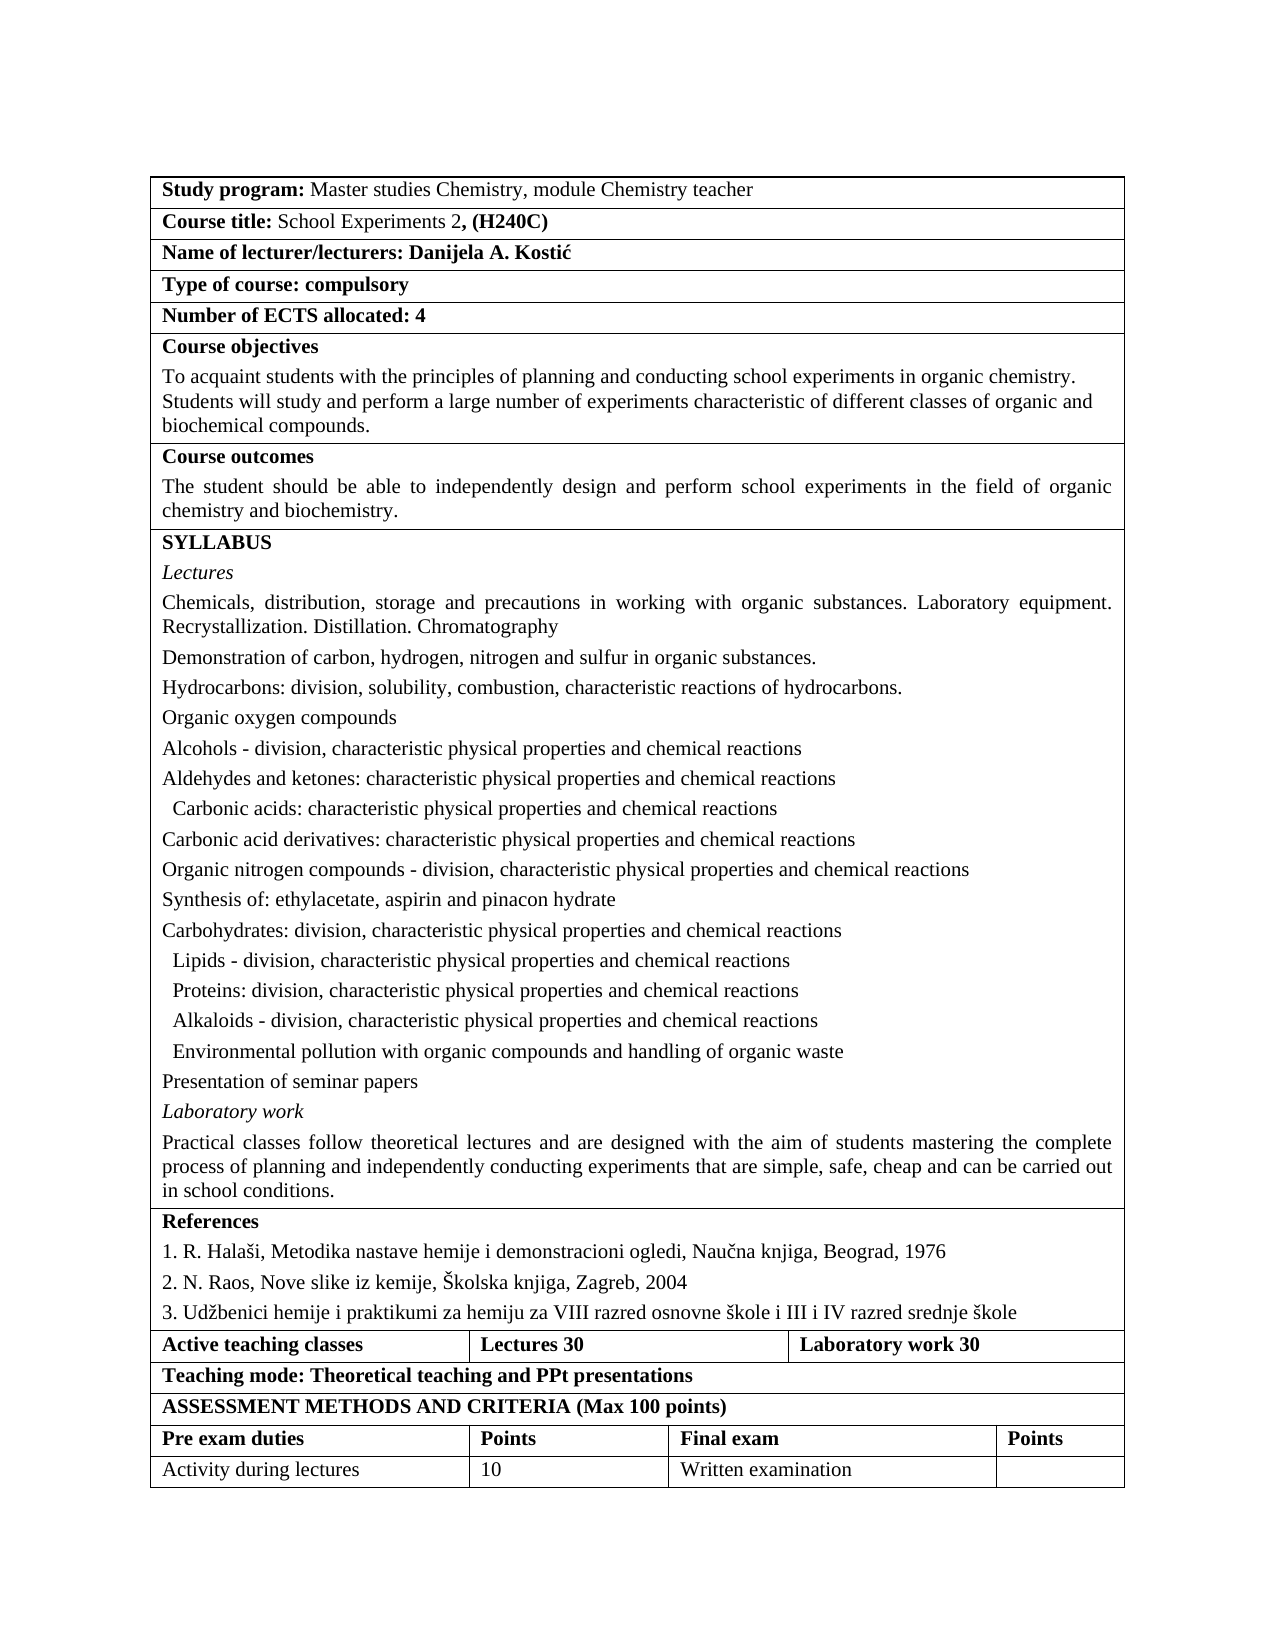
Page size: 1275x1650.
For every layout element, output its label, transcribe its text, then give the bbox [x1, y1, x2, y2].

table_cell Type of course: compulsory [151, 271, 1124, 302]
table_cell Laboratory work 30 [789, 1331, 1124, 1362]
table_cell Active teaching classes [151, 1331, 469, 1362]
table_cell Course outcomes The student should be able to independently design and perform school experiments in the field of organic chemistry and biochemistry. [151, 444, 1124, 529]
table_cell Activity during lectures [151, 1457, 469, 1487]
table_cell Final exam [669, 1426, 996, 1456]
table_cell ASSESSMENT METHODS AND CRITERIA (Max 100 points) [151, 1394, 1124, 1424]
table_cell Teaching mode: Theoretical teaching and PPt presentations [151, 1363, 1124, 1393]
table_cell 10 [470, 1457, 668, 1487]
table_cell Course objectives To acquaint students with the principles of planning and conducting school experiments in organic chemistry. Students will study and perform a large number of experiments characteristic of different classes of organic and biochemical compounds. [151, 334, 1124, 443]
table_cell Name of lecturer/lecturers: Danijela A. Kostić [151, 240, 1124, 270]
table_cell Points [997, 1426, 1124, 1456]
table_cell Pre exam duties [151, 1426, 469, 1456]
table_cell Written examination [669, 1457, 996, 1487]
table_cell Number of ECTS allocated: 4 [151, 303, 1124, 333]
table_header Study program: Master studies Chemistry, module Chemistry teacher [151, 178, 1124, 208]
table_cell Course title: School Experiments 2, (H240C) [151, 209, 1124, 239]
table_cell SYLLABUS Lectures Chemicals, distribution, storage and precautions in working with organic substances. Laboratory equipment. Recrystallization. Distillation. Chromatography Demonstration of carbon, hydrogen, nitrogen and sulfur in organic substances. Hydrocarbons: division, solubility, combustion, characteristic reactions of hydrocarbons. Organic oxygen compounds Alcohols - division, characteristic physical properties and chemical reactions Aldehydes and ketones: characteristic physical properties and chemical reactions Carbonic acids: characteristic physical properties and chemical reactions Carbonic acid derivatives: characteristic physical properties and chemical reactions Organic nitrogen compounds - division, characteristic physical properties and chemical reactions Synthesis of: ethylacetate, aspirin and pinacon hydrate Carbohydrates: division, characteristic physical properties and chemical reactions Lipids - division, characteristic physical properties and chemical reactions Proteins: division, characteristic physical properties and chemical reactions Alkaloids - division, characteristic physical properties and chemical reactions Environmental pollution with organic compounds and handling of organic waste Presentation of seminar papers Laboratory work Practical classes follow theoretical lectures and are designed with the aim of students mastering the complete process of planning and independently conducting experiments that are simple, safe, cheap and can be carried out in school conditions. [151, 530, 1124, 1208]
table_cell Lectures 30 [470, 1331, 788, 1362]
table_cell [997, 1457, 1124, 1487]
table_cell Points [470, 1426, 668, 1456]
table_cell References 1. R. Halaši, Metodika nastave hemije i demonstracioni ogledi, Naučna knjiga, Beograd, 1976 2. N. Raos, Nove slike iz kemije, Školska knjiga, Zagreb, 2004 3. Udžbenici hemije i praktikumi za hemiju za VIII razred osnovne škole i III i IV razred srednje škole [151, 1209, 1124, 1330]
